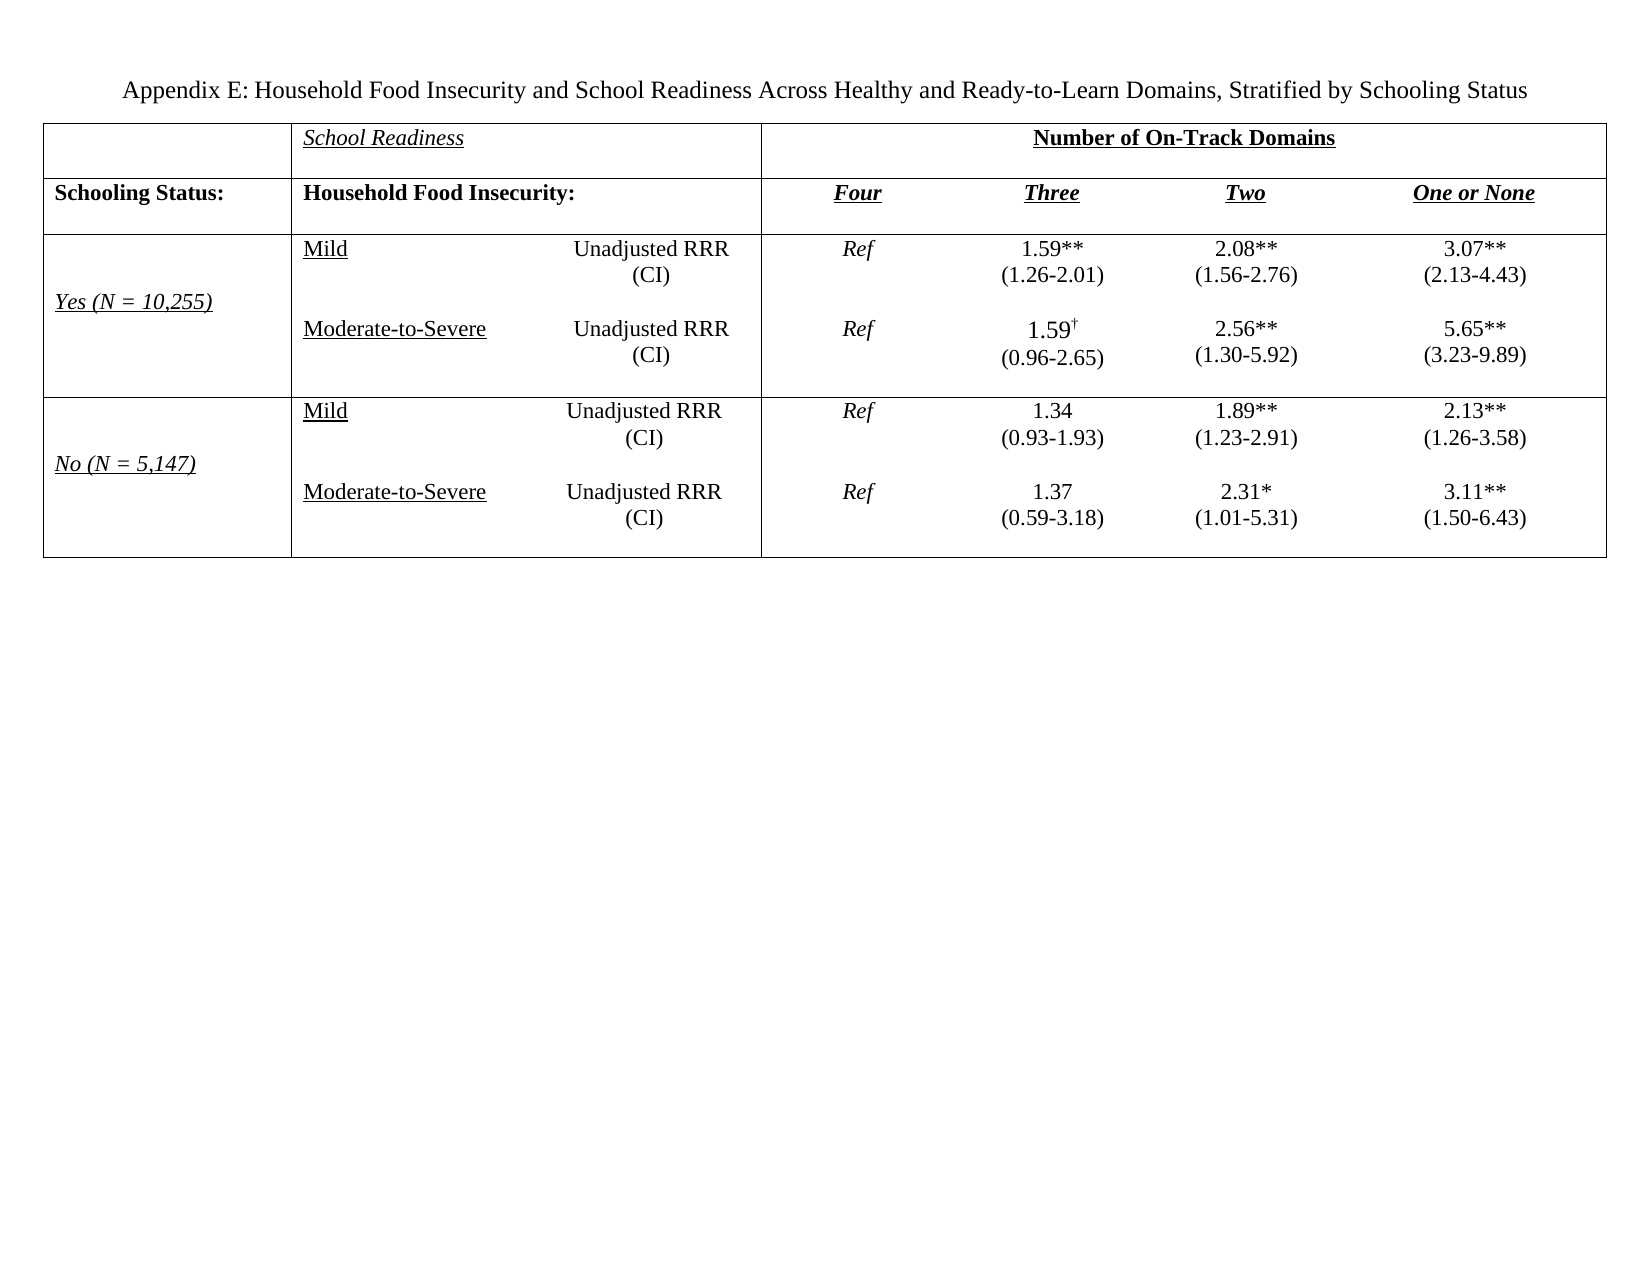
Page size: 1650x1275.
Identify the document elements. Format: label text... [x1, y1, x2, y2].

table_header School Readiness [292, 124, 541, 178]
table_cell 3.11** (1.50-6.43) [1343, 477, 1606, 557]
table_header [541, 124, 761, 178]
table_cell Three [956, 179, 1149, 234]
table_cell Ref [762, 477, 956, 557]
table_cell Mild [292, 398, 527, 477]
table_cell 2.31* (1.01-5.31) [1149, 477, 1343, 557]
table_cell 1.37 (0.59-3.18) [956, 477, 1149, 557]
table_cell Schooling Status: [44, 179, 291, 234]
table_cell 2.08** (1.56-2.76) [1149, 235, 1343, 314]
table_cell Yes (N = 10,255) [44, 235, 291, 397]
table_cell Two [1149, 179, 1343, 234]
table_cell 2.13** (1.26-3.58) [1343, 398, 1606, 477]
table_cell Unadjusted RRR (CI) [541, 235, 761, 314]
table_cell One or None [1343, 179, 1606, 234]
table_cell 3.07** (2.13-4.43) [1343, 235, 1606, 314]
table_cell Ref [762, 398, 956, 477]
table_cell 1.89** (1.23-2.91) [1149, 398, 1343, 477]
table_cell 5.65** (3.23-9.89) [1343, 314, 1606, 397]
table_cell 2.56** (1.30-5.92) [1149, 314, 1343, 397]
table_cell Mild [292, 235, 541, 314]
table_cell 1.59† (0.96-2.65) [956, 314, 1149, 397]
table_cell Ref [762, 314, 956, 397]
table_cell Unadjusted RRR (CI) [541, 314, 761, 397]
text Appendix E: Household Food Insecurity and School Readiness Across Healthy and Ready-to-Learn Domains, Stratified by Schooling Status [75, 75, 1575, 104]
table_cell 1.34 (0.93-1.93) [956, 398, 1149, 477]
table_header Number of On-Track Domains [762, 124, 1606, 178]
table_cell No (N = 5,147) [44, 398, 291, 557]
table_header [44, 124, 291, 178]
table_cell Unadjusted RRR (CI) [527, 398, 761, 477]
table_cell Household Food Insecurity: [292, 179, 761, 234]
table_cell Moderate-to-Severe [292, 314, 541, 397]
table_cell Moderate-to-Severe [292, 477, 527, 557]
table_cell Four [762, 179, 956, 234]
table_cell Unadjusted RRR (CI) [527, 477, 761, 557]
table_cell 1.59** (1.26-2.01) [956, 235, 1149, 314]
table_cell Ref [762, 235, 956, 314]
